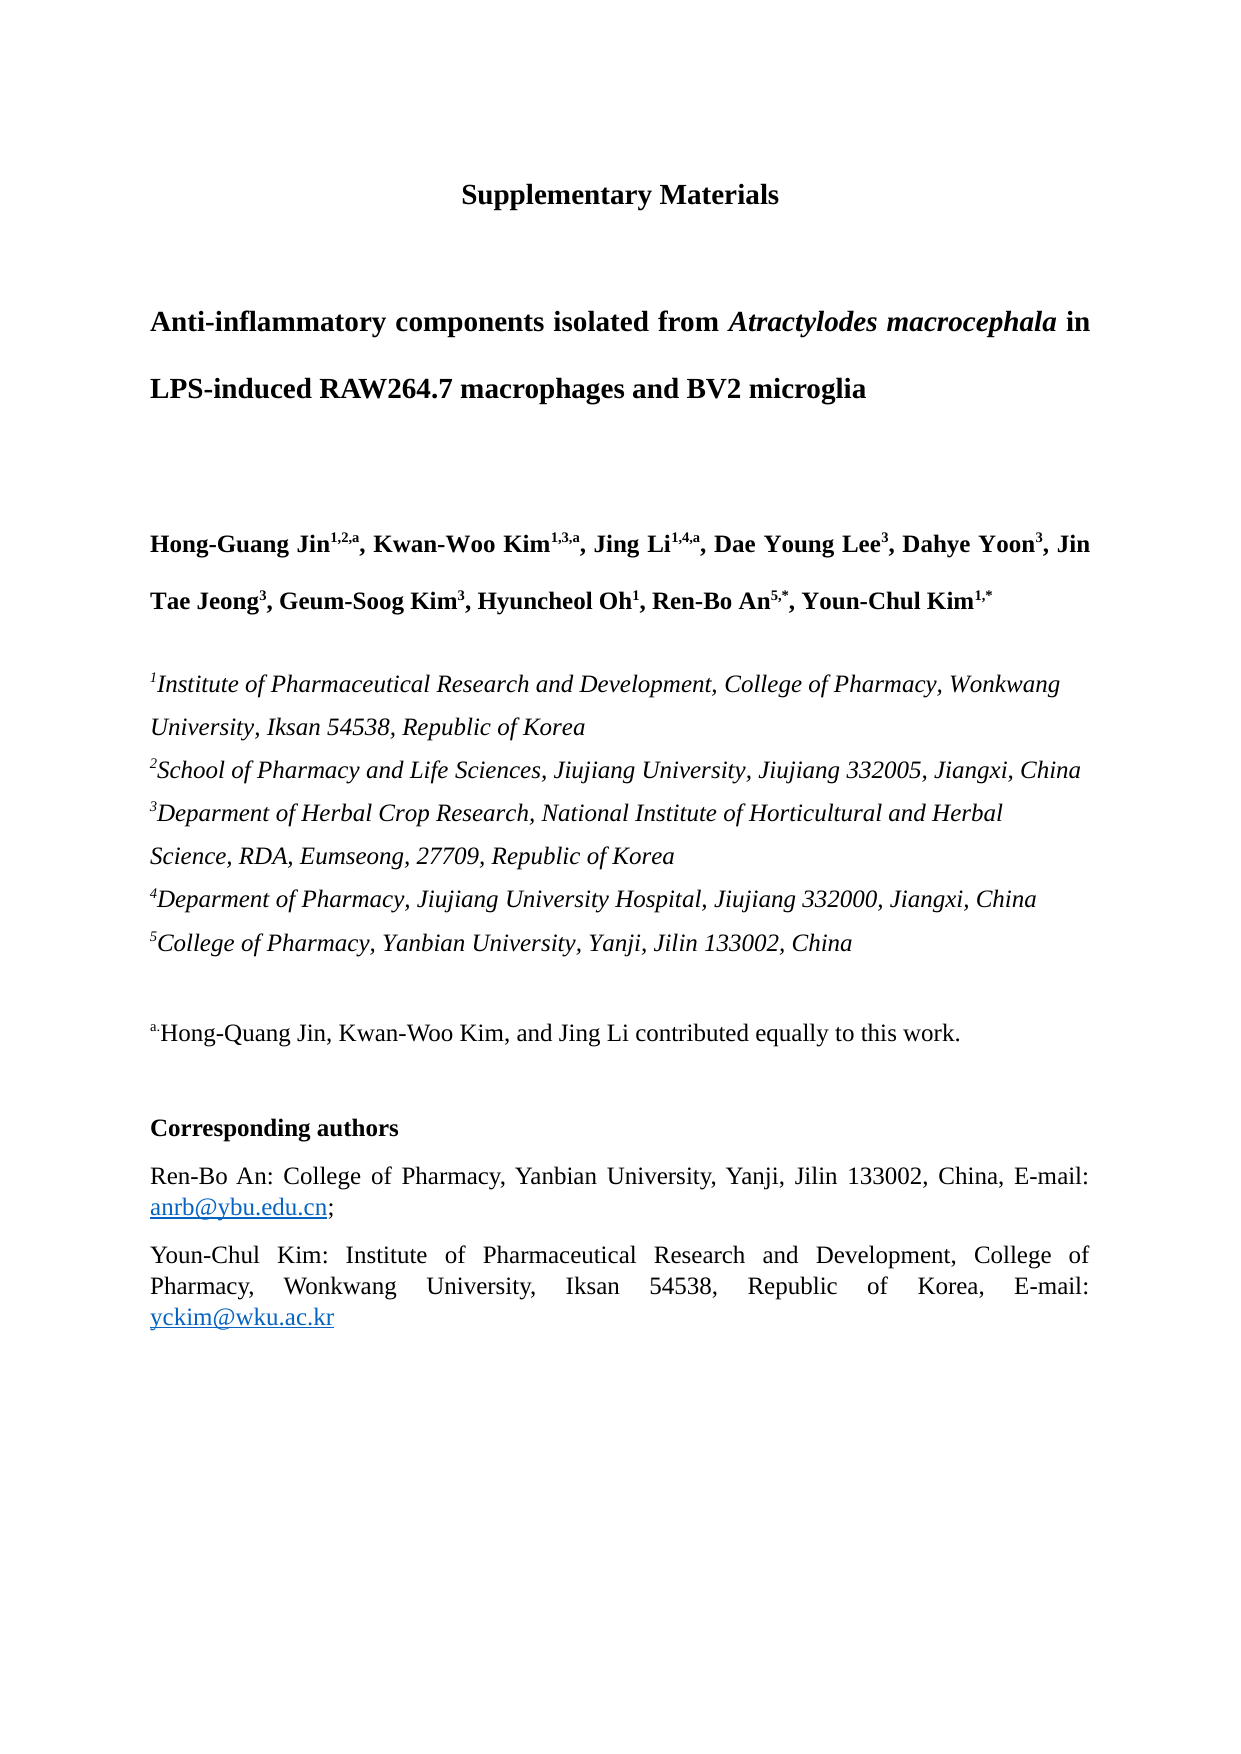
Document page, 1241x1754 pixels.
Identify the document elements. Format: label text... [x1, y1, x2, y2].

text 2School of Pharmacy and Life Sciences, Jiujiang University, Jiujiang 332005, Jiangxi, China [149, 755, 1090, 784]
text a.Hong-Quang Jin, Kwan-Woo Kim, and Jing Li contributed equally to this work. [150, 1018, 1090, 1047]
text 1Institute of Pharmaceutical Research and Development, College of Pharmacy, Wonkwang University, Iksan 54538, Republic of Korea [149, 669, 1090, 741]
text Supplementary Materials [150, 177, 1090, 211]
text Hong-Guang Jin1,2,a, Kwan-Woo Kim1,3,a, Jing Li1,4,a, Dae Young Lee3, Dahye Yoon3, Jin Tae Jeong3, Geum-Soog Kim3, Hyuncheol Oh1, Ren-Bo An5,*, Youn-Chul Kim1,* [150, 529, 1090, 615]
text 4Deparment of Pharmacy, Jiujiang University Hospital, Jiujiang 332000, Jiangxi, China [149, 884, 1090, 913]
text Anti-inflammatory components isolated from Atractylodes macrocephala in LPS-induced RAW264.7 macrophages and BV2 microglia [150, 304, 1090, 404]
text 3Deparment of Herbal Crop Research, National Institute of Horticultural and Herbal Science, RDA, Eumseong, 27709, Republic of Korea [149, 798, 1090, 870]
text Ren-Bo An: College of Pharmacy, Yanbian University, Yanji, Jilin 133002, China, E-mail: anrb@ybu.edu.cn; [150, 1161, 1090, 1221]
text Youn-Chul Kim: Institute of Pharmaceutical Research and Development, College of Pharmacy, Wonkwang University, Iksan 54538, Republic of Korea, E-mail: yckim@wku.ac.kr [150, 1240, 1090, 1331]
text 5College of Pharmacy, Yanbian University, Yanji, Jilin 133002, China [149, 928, 1090, 956]
text Corresponding authors [150, 1113, 1090, 1142]
